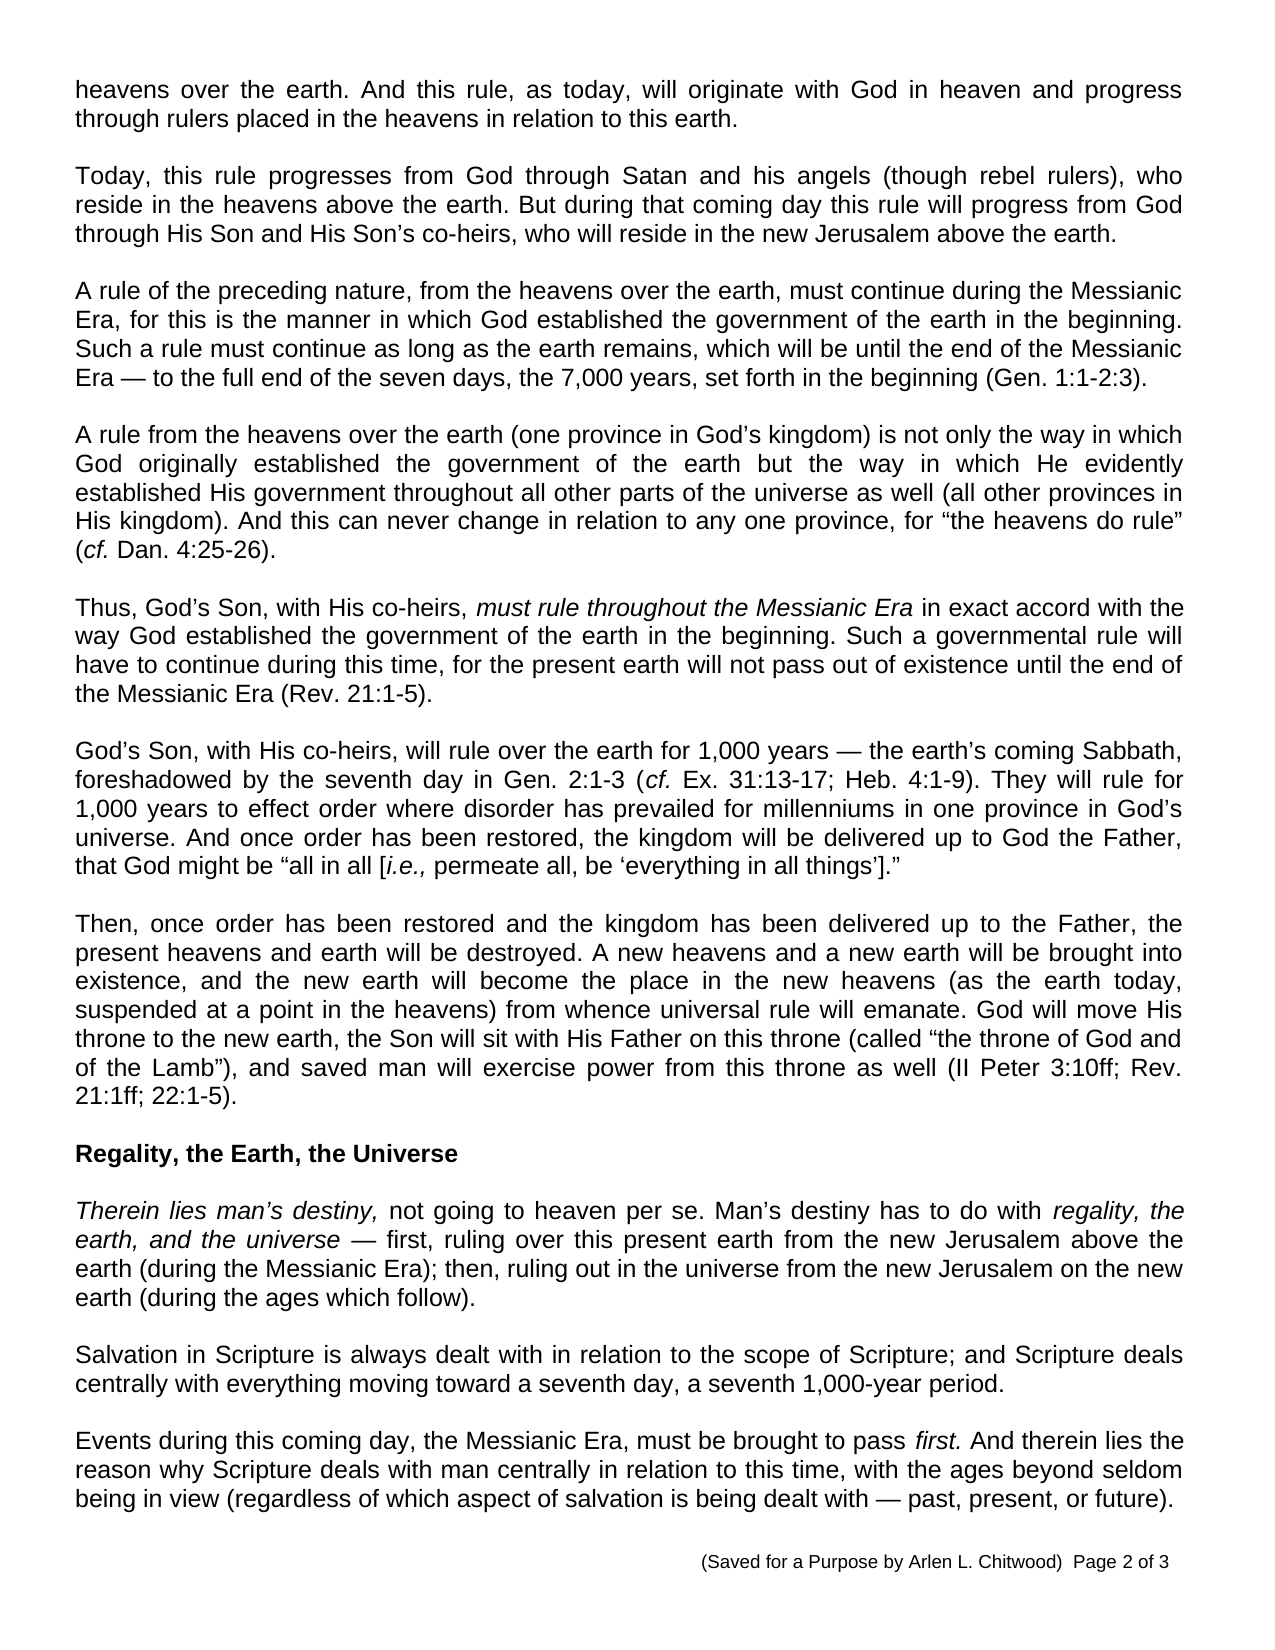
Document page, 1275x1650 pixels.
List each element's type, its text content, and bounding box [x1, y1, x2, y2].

text God’s Son, with His co-heirs, will rule over the earth for 1,000 years — the earth’s coming Sabbath, foreshadowed by the seventh day in Gen. 2:1-3 (cf. Ex. 31:13-17; Heb. 4:1-9). They will rule for 1,000 years to effect order where disorder has prevailed for millenniums in one province in God’s universe. And once order has been restored, the kingdom will be delivered up to God the Father, that God might be “all in all [i.e., permeate all, be ‘everything in all things’].” [75, 736, 1185, 880]
text Salvation in Scripture is always dealt with in relation to the scope of Scripture; and Scripture deals centrally with everything moving toward a seventh day, a seventh 1,000-year period. [75, 1340, 1185, 1397]
text Today, this rule progresses from God through Satan and his angels (though rebel rulers), who reside in the heavens above the earth. But during that coming day this rule will progress from God through His Son and His Son’s co-heirs, who will reside in the new Jerusalem above the earth. [75, 161, 1185, 247]
text Then, once order has been restored and the kingdom has been delivered up to the Father, the present heavens and earth will be destroyed. A new heavens and a new earth will be brought into existence, and the new earth will become the place in the new heavens (as the earth today, suspended at a point in the heavens) from whence universal rule will emanate. God will move His throne to the new earth, the Son will sit with His Father on this throne (called “the throne of God and of the Lamb”), and saved man will exercise power from this throne as well (II Peter 3:10ff; Rev. 21:1ff; 22:1-5). [75, 909, 1185, 1110]
text Events during this coming day, the Messianic Era, must be brought to pass first. And therein lies the reason why Scripture deals with man centrally in relation to this time, with the ages beyond seldom being in view (regardless of which aspect of salvation is being dealt with — past, present, or future). [75, 1426, 1185, 1512]
text Thus, God’s Son, with His co-heirs, must rule throughout the Messianic Era in exact accord with the way God established the government of the earth in the beginning. Such a governmental rule will have to continue during this time, for the present earth will not pass out of existence until the end of the Messianic Era (Rev. 21:1-5). [75, 592, 1185, 707]
text A rule from the heavens over the earth (one province in God’s kingdom) is not only the way in which God originally established the government of the earth but the way in which He evidently established His government throughout all other parts of the universe as well (all other provinces in His kingdom). And this can never change in relation to any one province, for “the heavens do rule” (cf. Dan. 4:25-26). [75, 420, 1185, 564]
text Regality, the Earth, the Universe [75, 1139, 1185, 1167]
text Therein lies man’s destiny, not going to heaven per se. Man’s destiny has to do with regality, the earth, and the universe — first, ruling over this present earth from the new Jerusalem above the earth (during the Messianic Era); then, ruling out in the universe from the new Jerusalem on the new earth (during the ages which follow). [75, 1196, 1185, 1311]
text A rule of the preceding nature, from the heavens over the earth, must continue during the Messianic Era, for this is the manner in which God established the government of the earth in the beginning. Such a rule must continue as long as the earth remains, which will be until the end of the Messianic Era — to the full end of the seven days, the 7,000 years, set forth in the beginning (Gen. 1:1-2:3). [75, 276, 1185, 391]
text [75, 75, 1185, 132]
